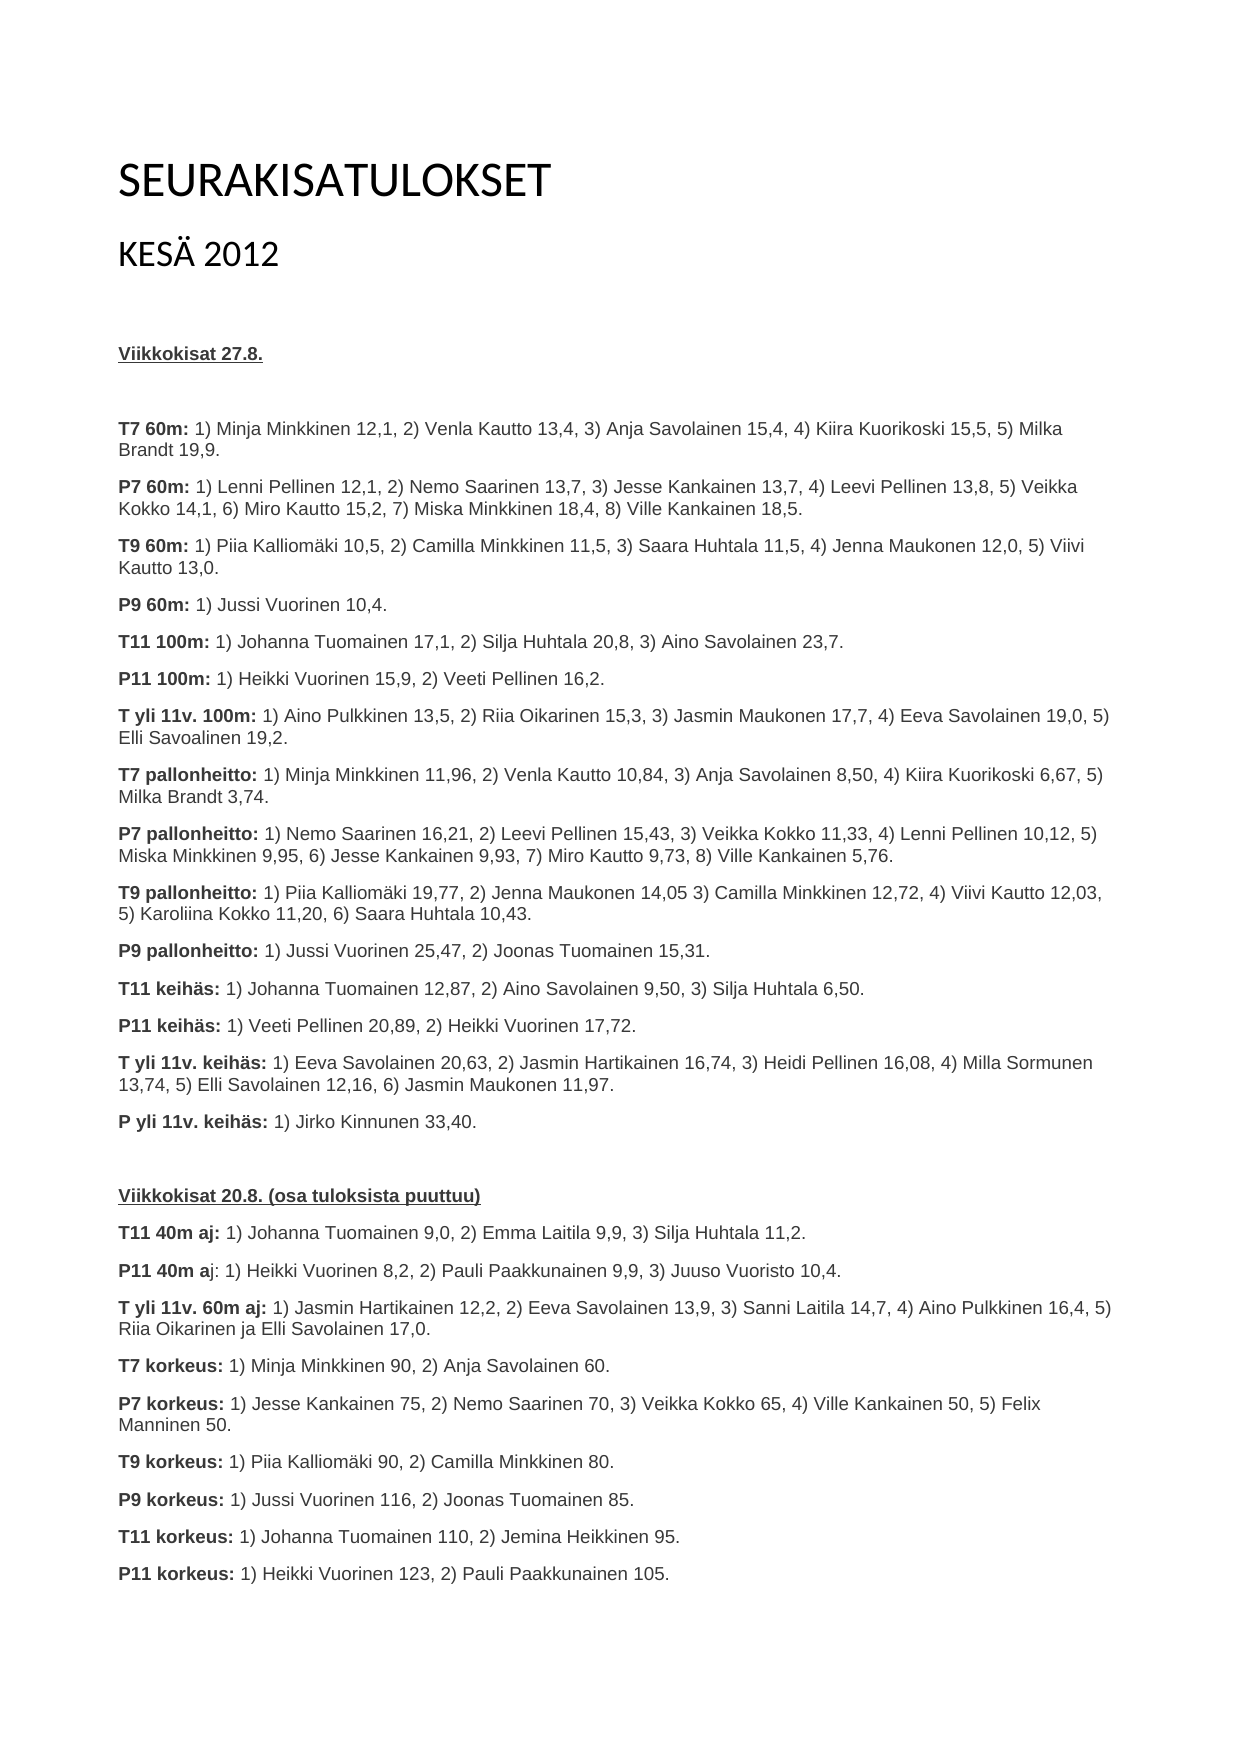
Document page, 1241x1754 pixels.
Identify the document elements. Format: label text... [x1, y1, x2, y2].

text Viikkokisat 20.8. (osa tuloksista puuttuu) [118, 1185, 1122, 1207]
text P9 pallonheitto: 1) Jussi Vuorinen 25,47, 2) Joonas Tuomainen 15,31. [118, 940, 1122, 962]
text P9 korkeus: 1) Jussi Vuorinen 116, 2) Joonas Tuomainen 85. [118, 1488, 1122, 1510]
text KESÄ 2012 [118, 230, 1122, 276]
text T11 korkeus: 1) Johanna Tuomainen 110, 2) Jemina Heikkinen 95. [118, 1526, 1122, 1547]
text T9 pallonheitto: 1) Piia Kalliomäki 19,77, 2) Jenna Maukonen 14,05 3) Camilla Minkkinen 12,72, 4) Viivi Kautto 12,03, 5) Karoliina Kokko 11,20, 6) Saara Huhtala 10,43. [118, 882, 1122, 925]
text T11 keihäs: 1) Johanna Tuomainen 12,87, 2) Aino Savolainen 9,50, 3) Silja Huhtala 6,50. [118, 977, 1122, 999]
text T7 60m: 1) Minja Minkkinen 12,1, 2) Venla Kautto 13,4, 3) Anja Savolainen 15,4, 4) Kiira Kuorikoski 15,5, 5) Milka Brandt 19,9. [118, 417, 1122, 461]
text T yli 11v. 60m aj: 1) Jasmin Hartikainen 12,2, 2) Eeva Savolainen 13,9, 3) Sanni Laitila 14,7, 4) Aino Pulkkinen 16,4, 5) Riia Oikarinen ja Elli Savolainen 17,0. [118, 1297, 1122, 1340]
text T11 40m aj: 1) Johanna Tuomainen 9,0, 2) Emma Laitila 9,9, 3) Silja Huhtala 11,2. [118, 1222, 1122, 1244]
text SEURAKISATULOKSET [118, 148, 1122, 209]
text T9 korkeus: 1) Piia Kalliomäki 90, 2) Camilla Minkkinen 80. [118, 1451, 1122, 1473]
text P9 60m: 1) Jussi Vuorinen 10,4. [118, 594, 1122, 615]
text P11 100m: 1) Heikki Vuorinen 15,9, 2) Veeti Pellinen 16,2. [118, 668, 1122, 690]
text P yli 11v. keihäs: 1) Jirko Kinnunen 33,40. [118, 1111, 1122, 1132]
text T7 pallonheitto: 1) Minja Minkkinen 11,96, 2) Venla Kautto 10,84, 3) Anja Savolainen 8,50, 4) Kiira Kuorikoski 6,67, 5) Milka Brandt 3,74. [118, 764, 1122, 807]
text T7 korkeus: 1) Minja Minkkinen 90, 2) Anja Savolainen 60. [118, 1355, 1122, 1377]
text T yli 11v. 100m: 1) Aino Pulkkinen 13,5, 2) Riia Oikarinen 15,3, 3) Jasmin Maukonen 17,7, 4) Eeva Savolainen 19,0, 5) Elli Savoalinen 19,2. [118, 705, 1122, 748]
text P11 40m aj: 1) Heikki Vuorinen 8,2, 2) Pauli Paakkunainen 9,9, 3) Juuso Vuoristo 10,4. [118, 1259, 1122, 1281]
text Viikkokisat 27.8. [118, 343, 1122, 365]
text T9 60m: 1) Piia Kalliomäki 10,5, 2) Camilla Minkkinen 11,5, 3) Saara Huhtala 11,5, 4) Jenna Maukonen 12,0, 5) Viivi Kautto 13,0. [118, 535, 1122, 578]
text P11 korkeus: 1) Heikki Vuorinen 123, 2) Pauli Paakkunainen 105. [118, 1563, 1122, 1584]
text P7 pallonheitto: 1) Nemo Saarinen 16,21, 2) Leevi Pellinen 15,43, 3) Veikka Kokko 11,33, 4) Lenni Pellinen 10,12, 5) Miska Minkkinen 9,95, 6) Jesse Kankainen 9,93, 7) Miro Kautto 9,73, 8) Ville Kankainen 5,76. [118, 823, 1122, 866]
text P11 keihäs: 1) Veeti Pellinen 20,89, 2) Heikki Vuorinen 17,72. [118, 1015, 1122, 1036]
text P7 korkeus: 1) Jesse Kankainen 75, 2) Nemo Saarinen 70, 3) Veikka Kokko 65, 4) Ville Kankainen 50, 5) Felix Manninen 50. [118, 1392, 1122, 1436]
text T yli 11v. keihäs: 1) Eeva Savolainen 20,63, 2) Jasmin Hartikainen 16,74, 3) Heidi Pellinen 16,08, 4) Milla Sormunen 13,74, 5) Elli Savolainen 12,16, 6) Jasmin Maukonen 11,97. [118, 1052, 1122, 1095]
text P7 60m: 1) Lenni Pellinen 12,1, 2) Nemo Saarinen 13,7, 3) Jesse Kankainen 13,7, 4) Leevi Pellinen 13,8, 5) Veikka Kokko 14,1, 6) Miro Kautto 15,2, 7) Miska Minkkinen 18,4, 8) Ville Kankainen 18,5. [118, 476, 1122, 519]
text T11 100m: 1) Johanna Tuomainen 17,1, 2) Silja Huhtala 20,8, 3) Aino Savolainen 23,7. [118, 631, 1122, 652]
